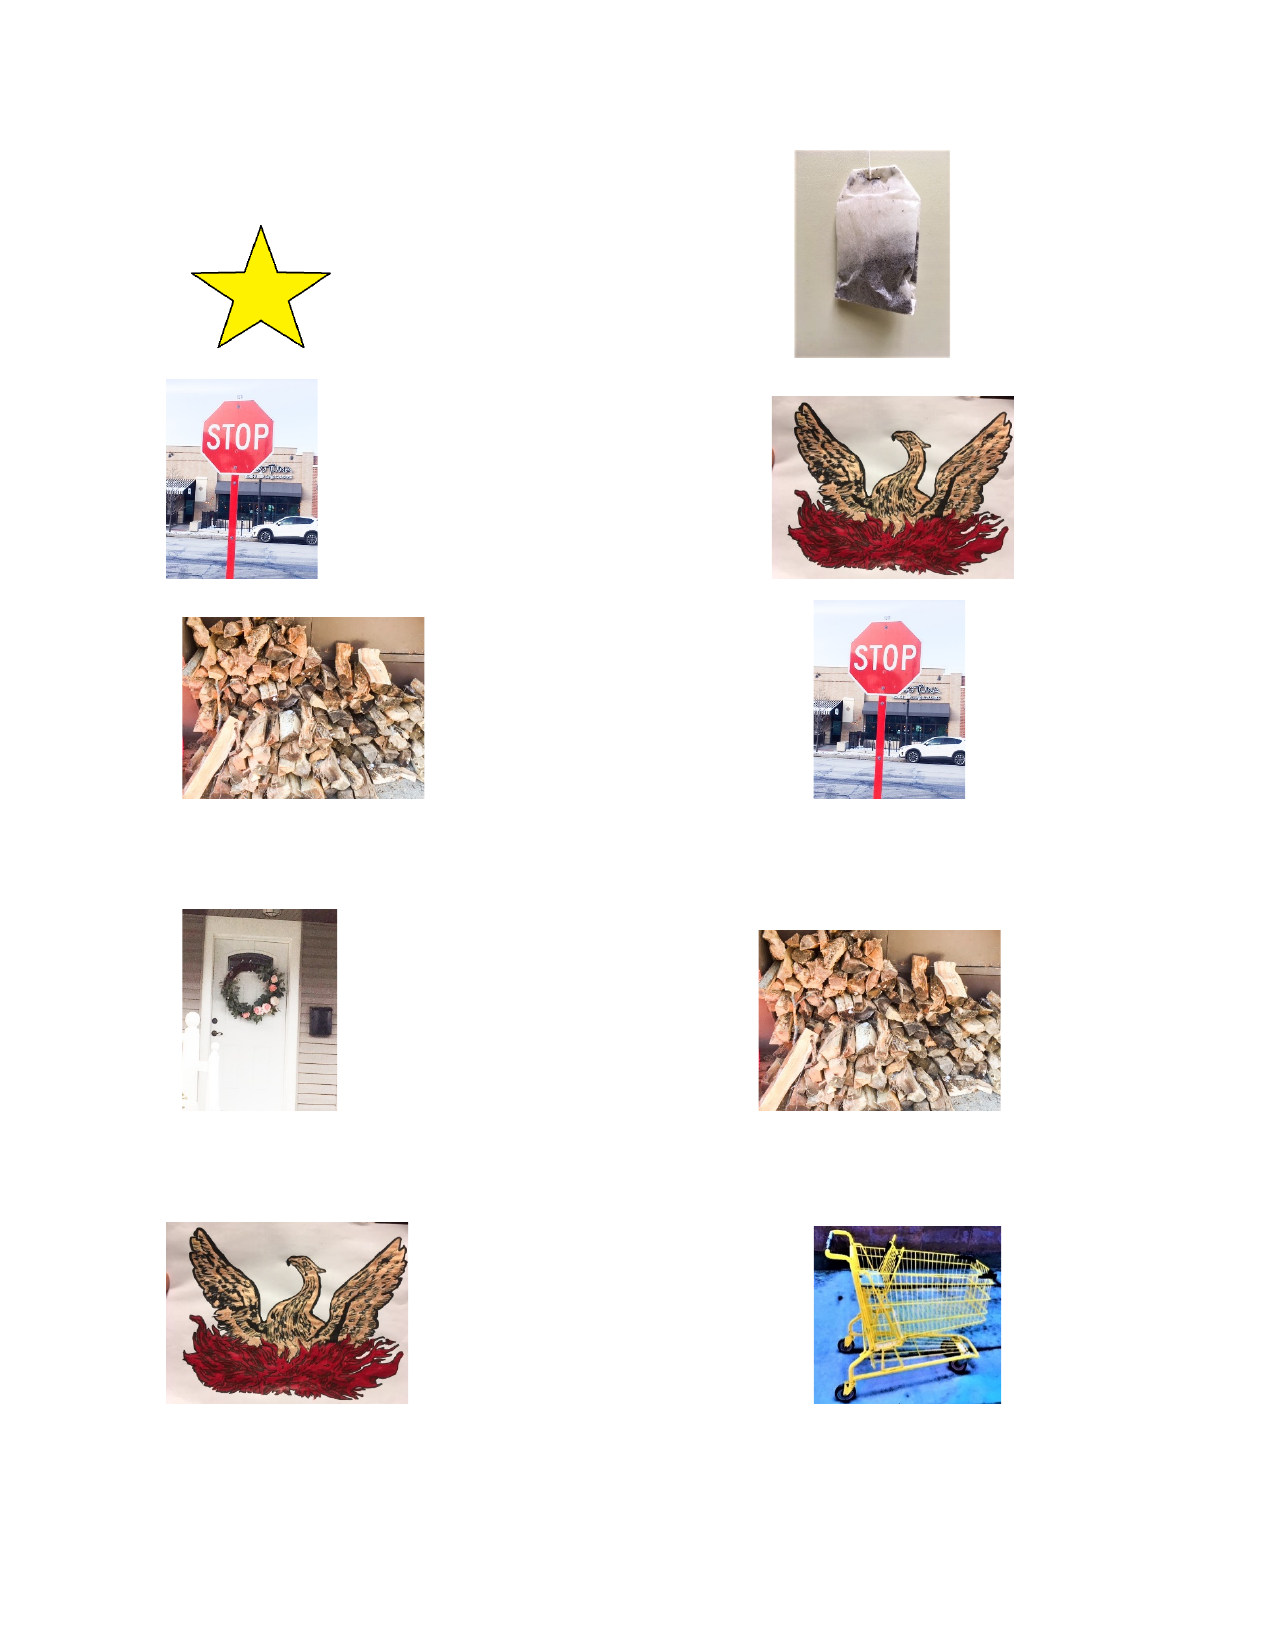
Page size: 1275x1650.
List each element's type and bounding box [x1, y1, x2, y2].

picture [813, 600, 965, 799]
picture [182, 212, 341, 358]
picture [794, 150, 951, 358]
picture [166, 379, 318, 579]
picture [758, 930, 1001, 1111]
picture [813, 1226, 1002, 1404]
picture [182, 617, 425, 799]
picture [166, 1222, 409, 1404]
picture [182, 909, 338, 1111]
picture [771, 396, 1014, 579]
